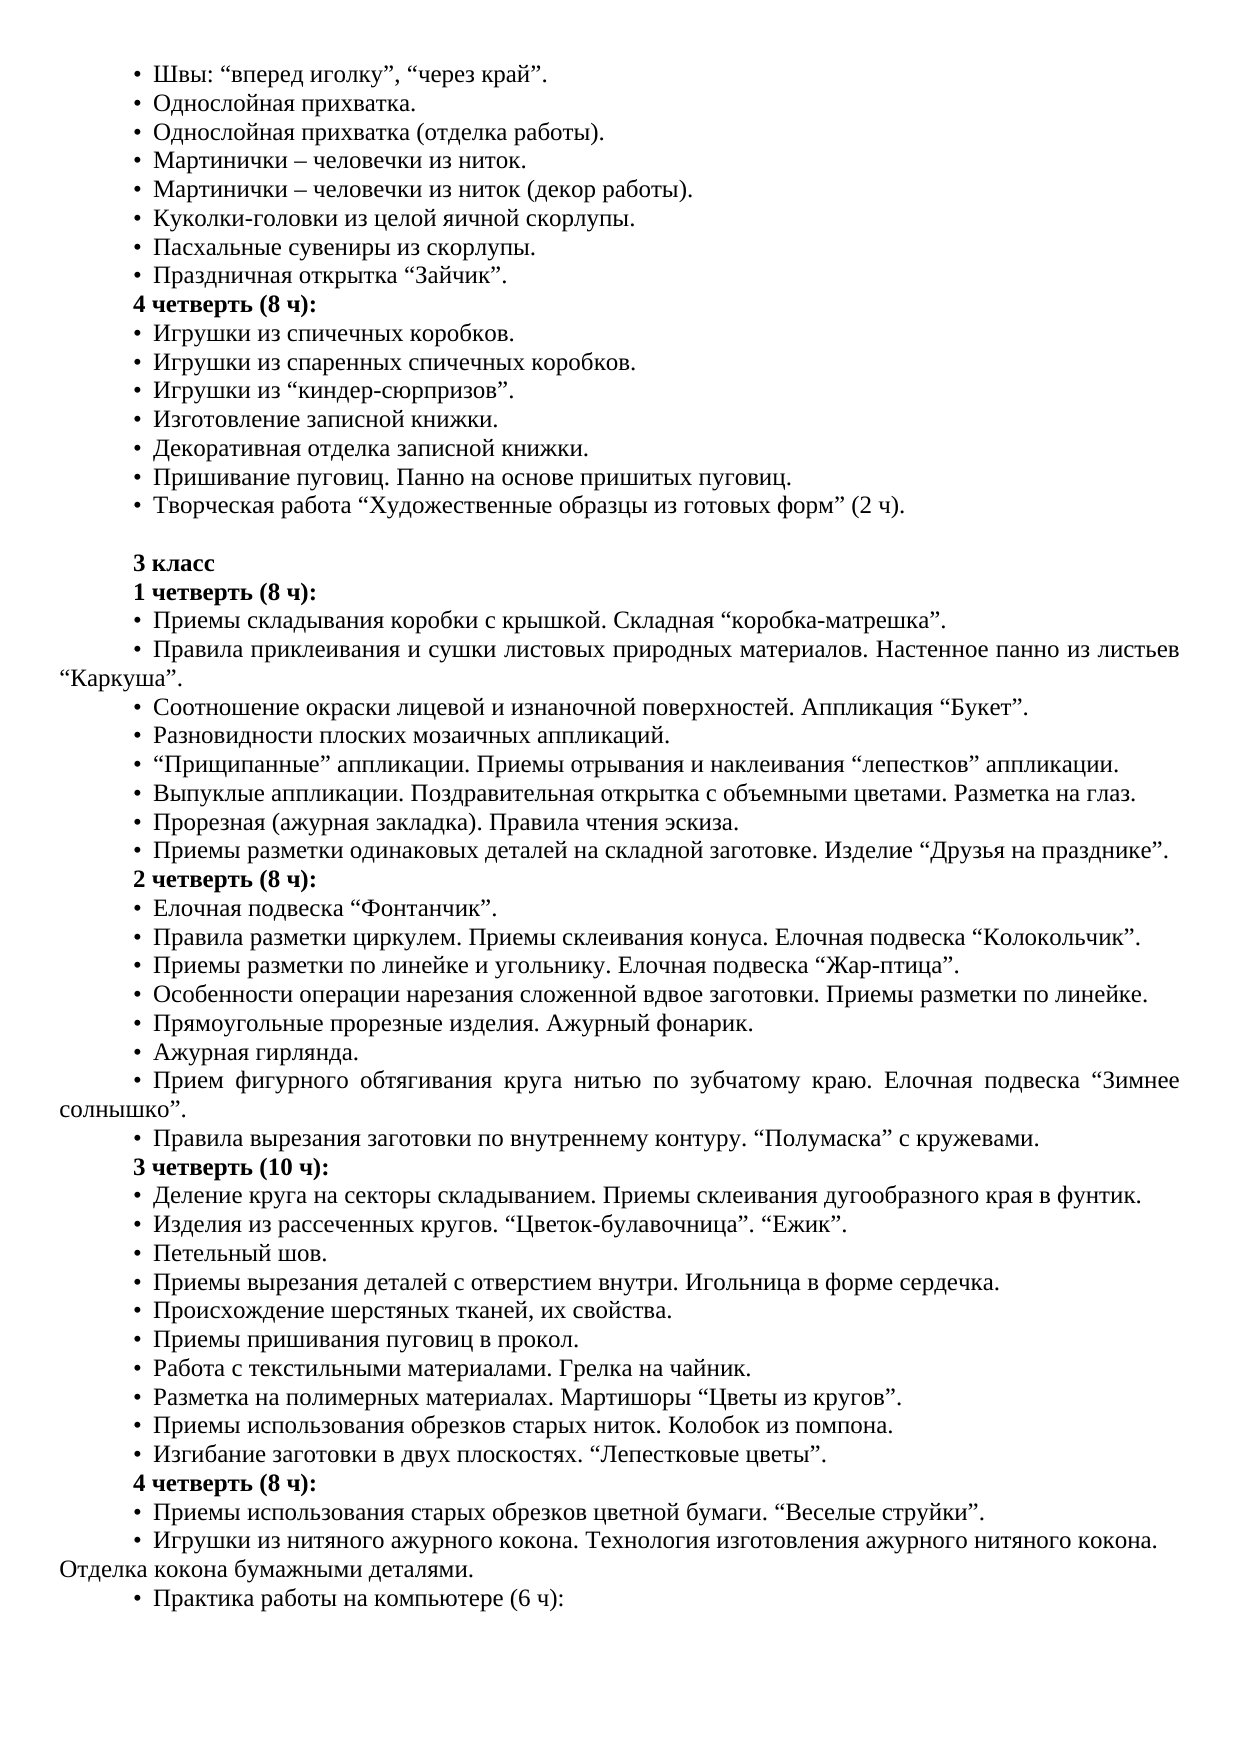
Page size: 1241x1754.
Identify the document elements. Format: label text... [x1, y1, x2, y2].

text • Приемы использования обрезков старых ниток. Колобок из помпона. [59, 1410, 1181, 1439]
text • Игрушки из нитяного ажурного кокона. Технология изготовления ажурного нитяного кокона. Отделка кокона бумажными деталями. [59, 1525, 1181, 1583]
text • Практика работы на компьютере (6 ч): [59, 1583, 1181, 1612]
text • Однослойная прихватка (отделка работы). [59, 117, 1181, 145]
text • Мартинички – человечки из ниток (декор работы). [59, 174, 1181, 203]
text • Елочная подвеска “Фонтанчик”. [59, 893, 1181, 922]
text 1 четверть (8 ч): [59, 577, 1181, 605]
text • Мартинички – человечки из ниток. [59, 145, 1181, 174]
text • Изготовление записной книжки. [59, 404, 1181, 433]
text • Пасхальные сувениры из скорлупы. [59, 232, 1181, 260]
text • Куколки-головки из целой яичной скорлупы. [59, 203, 1181, 232]
text • Прямоугольные прорезные изделия. Ажурный фонарик. [59, 1008, 1181, 1037]
text • Разновидности плоских мозаичных аппликаций. [59, 720, 1181, 749]
text • Приемы разметки одинаковых деталей на складной заготовке. Изделие “Друзья на празднике”. [59, 835, 1181, 864]
text • Приемы использования старых обрезков цветной бумаги. “Веселые струйки”. [59, 1497, 1181, 1525]
text • Игрушки из “киндер-сюрпризов”. [59, 375, 1181, 404]
text 4 четверть (8 ч): [59, 289, 1181, 318]
text • Игрушки из спичечных коробков. [59, 318, 1181, 347]
text • Правила разметки циркулем. Приемы склеивания конуса. Елочная подвеска “Колокольчик”. [59, 922, 1181, 950]
text • Праздничная открытка “Зайчик”. [59, 260, 1181, 289]
text 4 четверть (8 ч): [59, 1468, 1181, 1497]
text • Однослойная прихватка. [59, 88, 1181, 117]
text • Прорезная (ажурная закладка). Правила чтения эскиза. [59, 807, 1181, 835]
text • Прием фигурного обтягивания круга нитью по зубчатому краю. Елочная подвеска “Зимнее солнышко”. [59, 1065, 1181, 1123]
text • Приемы складывания коробки с крышкой. Складная “коробка-матрешка”. [59, 605, 1181, 634]
text • Пришивание пуговиц. Панно на основе пришитых пуговиц. [59, 462, 1181, 490]
text • Изделия из рассеченных кругов. “Цветок-булавочница”. “Ежик”. [59, 1209, 1181, 1238]
text • Ажурная гирлянда. [59, 1037, 1181, 1065]
text • Изгибание заготовки в двух плоскостях. “Лепестковые цветы”. [59, 1439, 1181, 1468]
text • Выпуклые аппликации. Поздравительная открытка с объемными цветами. Разметка на глаз. [59, 778, 1181, 807]
text • Правила приклеивания и сушки листовых природных материалов. Настенное панно из листьев “Каркуша”. [59, 634, 1181, 692]
text 3 класс [59, 548, 1181, 577]
text • “Прищипанные” аппликации. Приемы отрывания и наклеивания “лепестков” аппликации. [59, 749, 1181, 778]
text • Творческая работа “Художественные образцы из готовых форм” (2 ч). [59, 490, 1181, 519]
text • Швы: “вперед иголку”, “через край”. [59, 59, 1181, 88]
text • Приемы разметки по линейке и угольнику. Елочная подвеска “Жар-птица”. [59, 950, 1181, 979]
text • Происхождение шерстяных тканей, их свойства. [59, 1295, 1181, 1324]
text 2 четверть (8 ч): [59, 864, 1181, 893]
text • Петельный шов. [59, 1238, 1181, 1267]
text • Правила вырезания заготовки по внутреннему контуру. “Полумаска” с кружевами. [59, 1123, 1181, 1152]
text • Декоративная отделка записной книжки. [59, 433, 1181, 462]
text • Игрушки из спаренных спичечных коробков. [59, 347, 1181, 375]
text • Особенности операции нарезания сложенной вдвое заготовки. Приемы разметки по линейке. [59, 979, 1181, 1008]
text • Разметка на полимерных материалах. Мартишоры “Цветы из кругов”. [59, 1382, 1181, 1410]
text • Деление круга на секторы складыванием. Приемы склеивания дугообразного края в фунтик. [59, 1180, 1181, 1209]
text • Соотношение окраски лицевой и изнаночной поверхностей. Аппликация “Букет”. [59, 692, 1181, 720]
text • Приемы пришивания пуговиц в прокол. [59, 1324, 1181, 1353]
text • Работа с текстильными материалами. Грелка на чайник. [59, 1353, 1181, 1382]
text • Приемы вырезания деталей с отверстием внутри. Игольница в форме сердечка. [59, 1267, 1181, 1295]
text 3 четверть (10 ч): [59, 1152, 1181, 1180]
